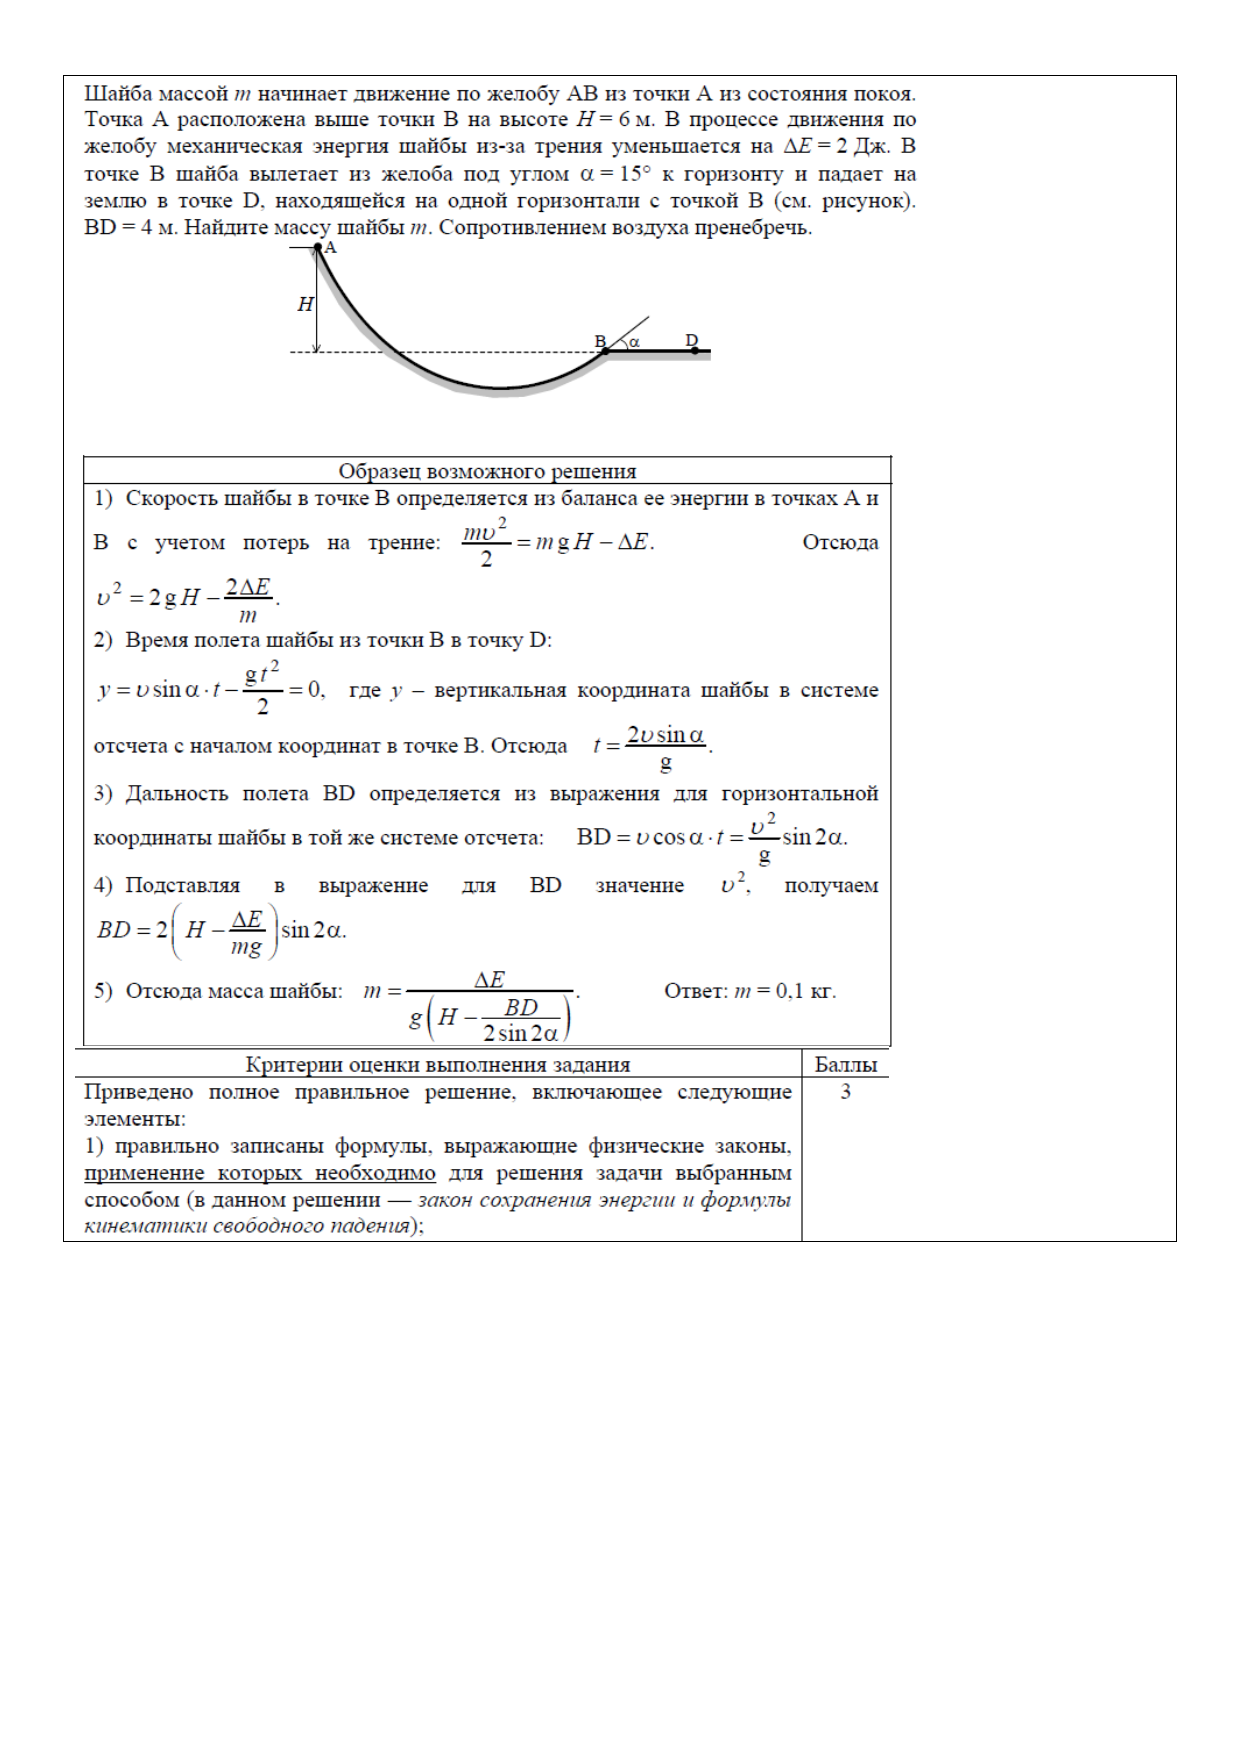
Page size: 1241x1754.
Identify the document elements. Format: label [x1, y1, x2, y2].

table_header [889, 76, 1176, 1241]
table_header [64, 76, 75, 1241]
